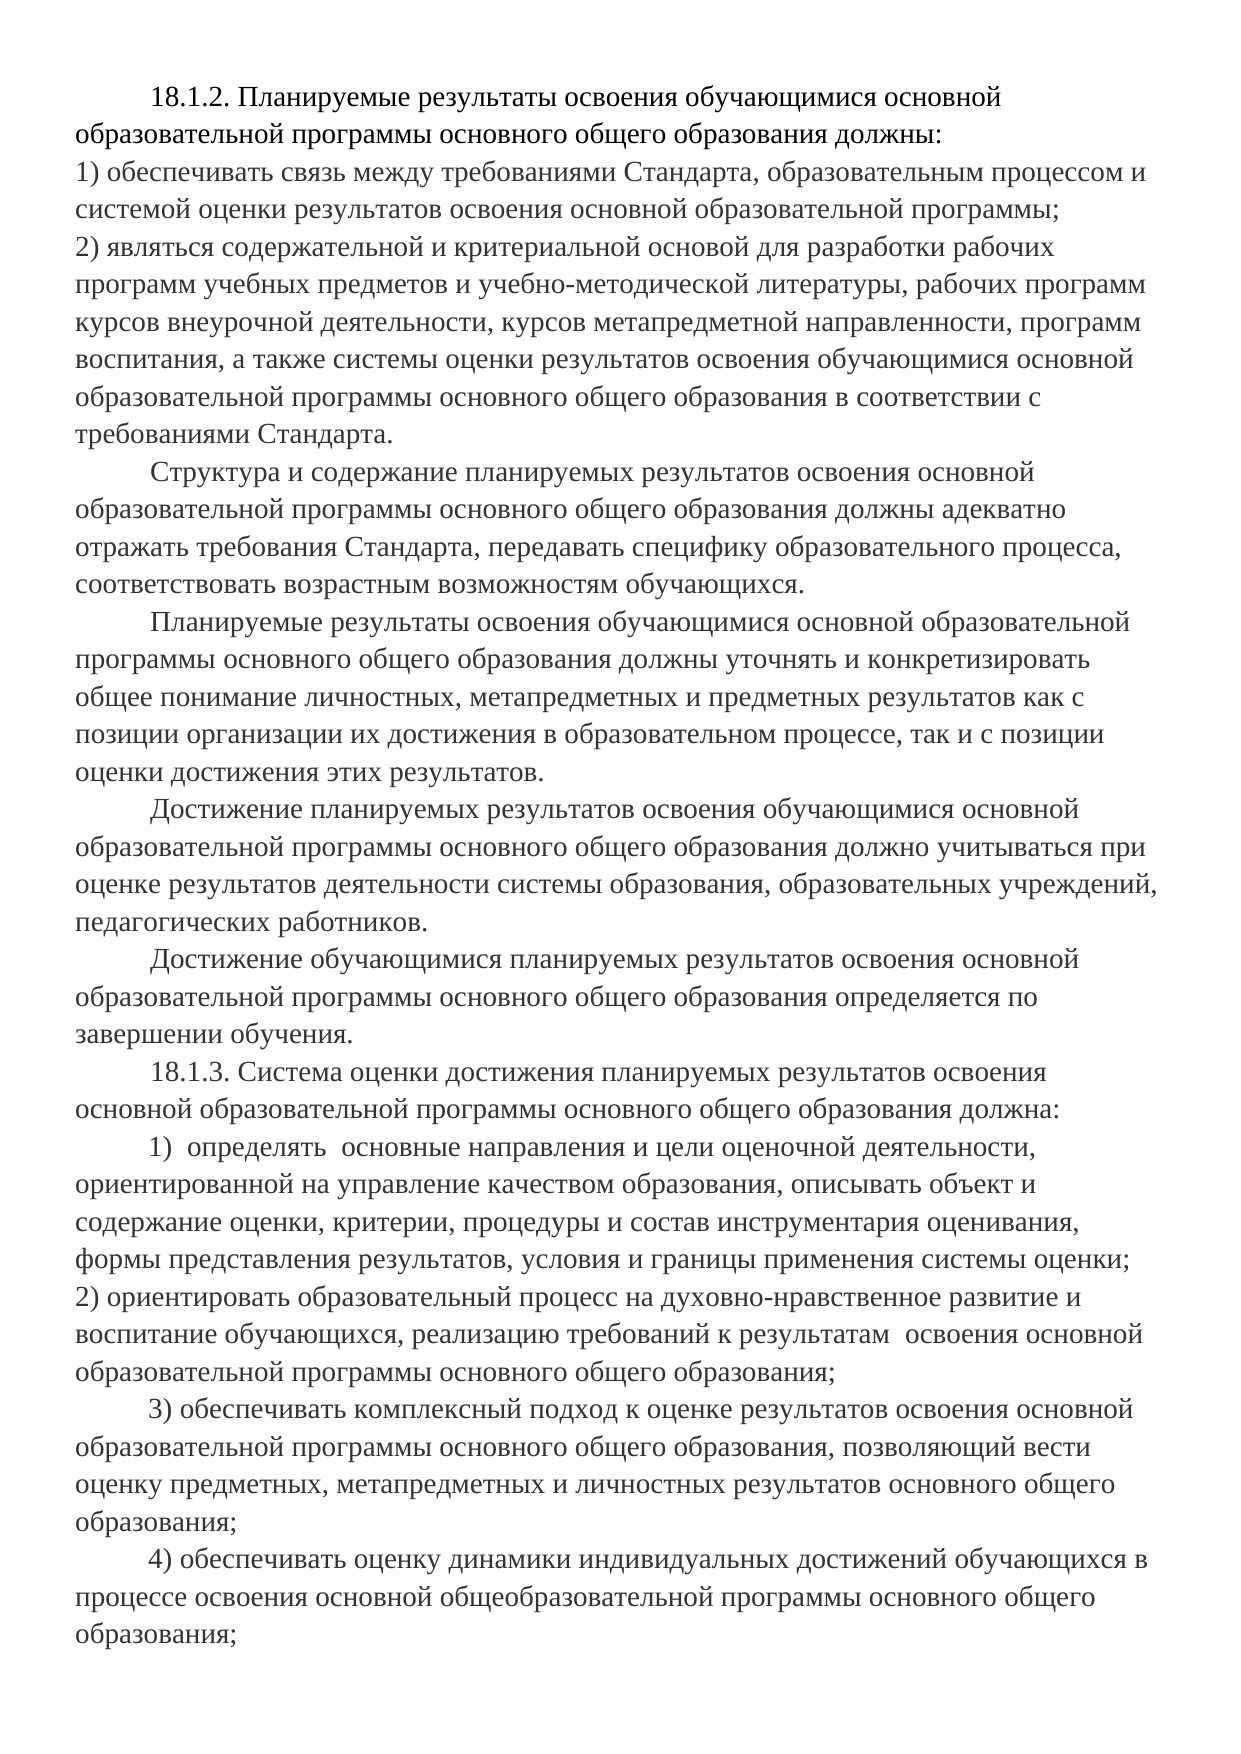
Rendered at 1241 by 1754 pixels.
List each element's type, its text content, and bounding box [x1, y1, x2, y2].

text Структура и содержание планируемых результатов освоения основной образовательной программы основного общего образования должны адекватно отражать требования Стандарта, передавать специфику образовательного процесса, соответствовать возрастным возможностям обучающихся. [75, 450, 1165, 600]
text 2) ориентировать образовательный процесс на духовно-нравственное развитие и воспитание обучающихся, реализацию требований к результатам освоения основной образовательной программы основного общего образования; [75, 1275, 1165, 1387]
text 18.1.2. Планируемые результаты освоения обучающимися основной образовательной программы основного общего образования должны: [75, 75, 1165, 150]
text 3) обеспечивать комплексный подход к оценке результатов освоения основной образовательной программы основного общего образования, позволяющий вести оценку предметных, метапредметных и личностных результатов основного общего образования; [75, 1387, 1165, 1537]
text 18.1.3. Система оценки достижения планируемых результатов освоения основной образовательной программы основного общего образования должна: [75, 1050, 1165, 1125]
text Достижение планируемых результатов освоения обучающимися основной образовательной программы основного общего образования должно учитываться при оценке результатов деятельности системы образования, образовательных учреждений, педагогических работников. [75, 787, 1165, 937]
text 1) определять основные направления и цели оценочной деятельности, ориентированной на управление качеством образования, описывать объект и содержание оценки, критерии, процедуры и состав инструментария оценивания, формы представления результатов, условия и границы применения системы оценки; [75, 1125, 1165, 1275]
text 4) обеспечивать оценку динамики индивидуальных достижений обучающихся в процессе освоения основной общеобразовательной программы основного общего образования; [75, 1537, 1165, 1650]
text Планируемые результаты освоения обучающимися основной образовательной программы основного общего образования должны уточнять и конкретизировать общее понимание личностных, метапредметных и предметных результатов как с позиции организации их достижения в образовательном процессе, так и с позиции оценки достижения этих результатов. [75, 600, 1165, 787]
text 1) обеспечивать связь между требованиями Стандарта, образовательным процессом и системой оценки результатов освоения основной образовательной программы; [75, 150, 1165, 225]
text 2) являться содержательной и критериальной основой для разработки рабочих программ учебных предметов и учебно-методической литературы, рабочих программ курсов внеурочной деятельности, курсов метапредметной направленности, программ воспитания, а также системы оценки результатов освоения обучающимися основной образовательной программы основного общего образования в соответствии с требованиями Стандарта. [75, 225, 1165, 450]
text Достижение обучающимися планируемых результатов освоения основной образовательной программы основного общего образования определяется по завершении обучения. [75, 937, 1165, 1050]
